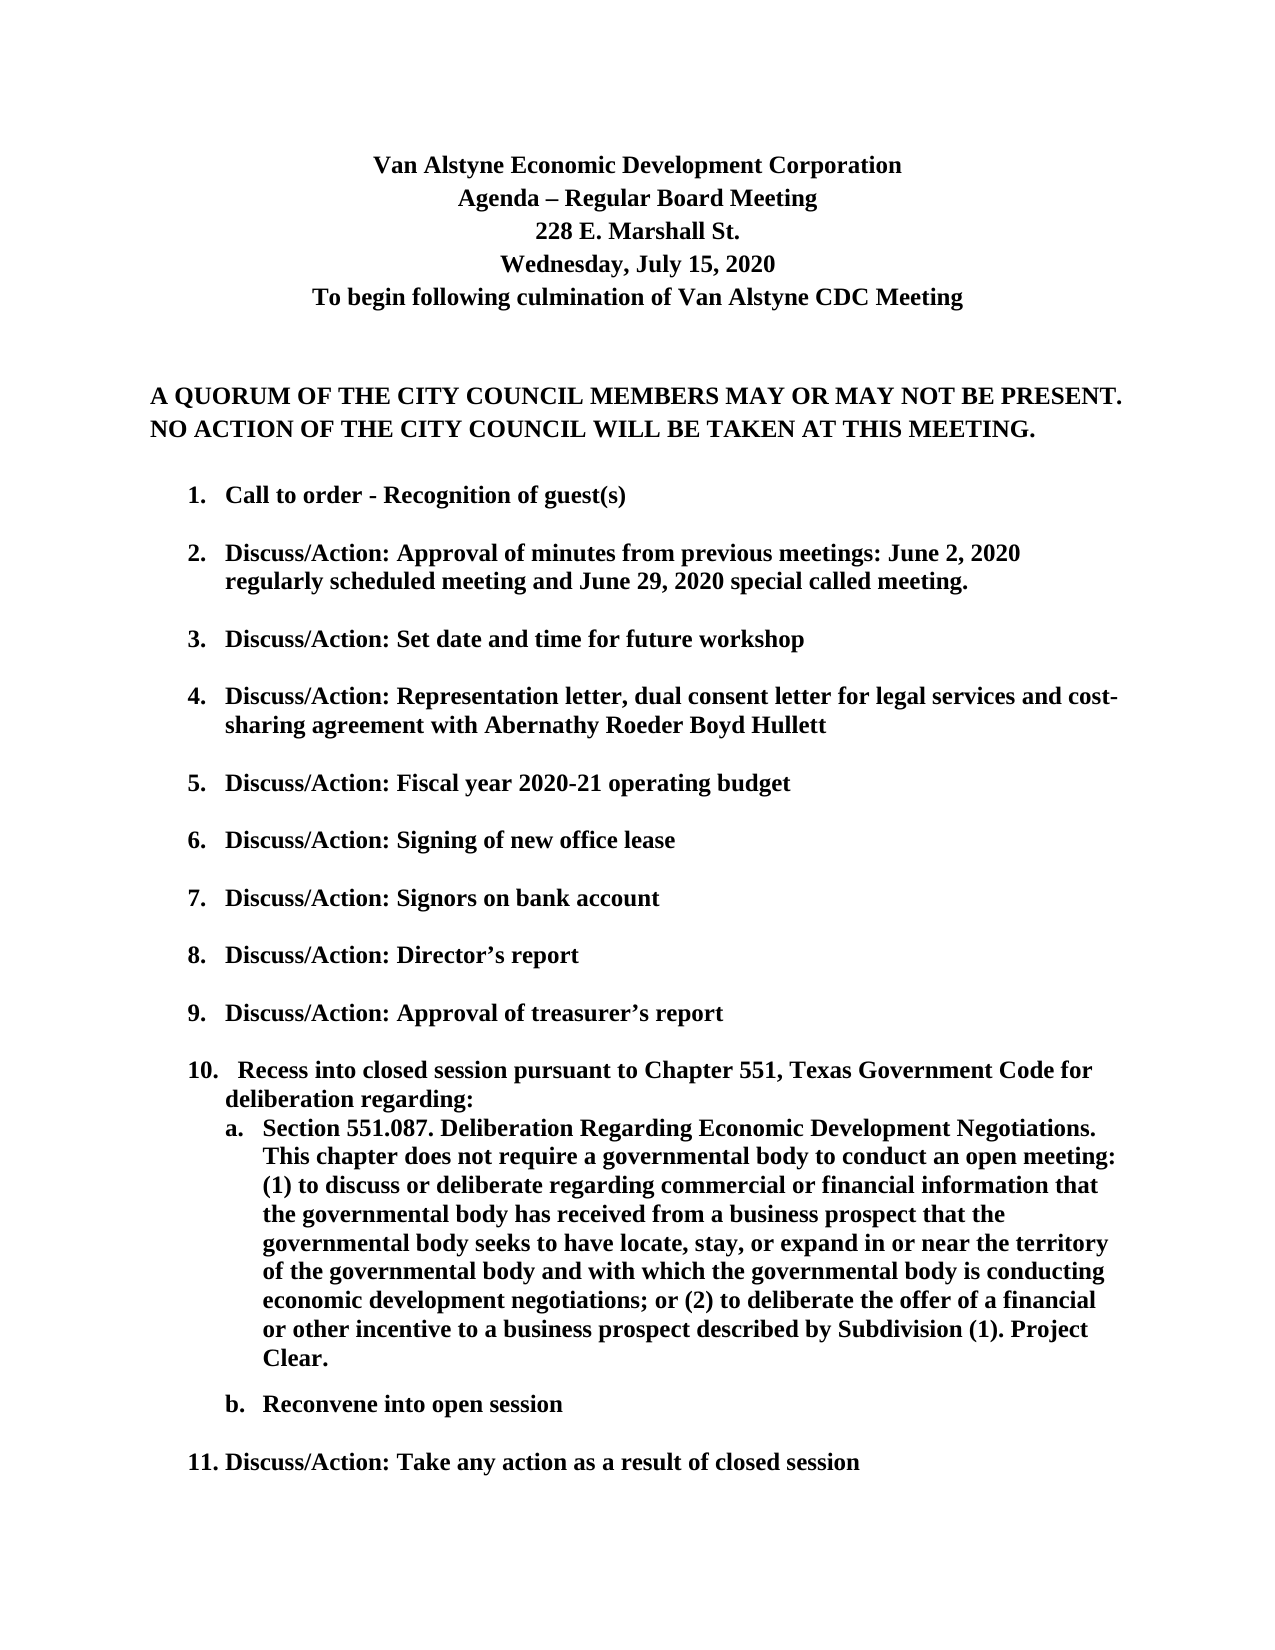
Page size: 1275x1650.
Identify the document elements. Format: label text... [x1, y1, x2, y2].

text 5. Discuss/Action: Fiscal year 2020-21 operating budget [187, 768, 1125, 796]
text 228 E. Marshall St. [150, 216, 1125, 245]
list Call to order - Recognition of guest(s) [187, 480, 1125, 509]
text Agenda – Regular Board Meeting [150, 183, 1125, 212]
list Reconvene into open session [225, 1389, 1125, 1418]
text 11. Discuss/Action: Take any action as a result of closed session [187, 1447, 1125, 1475]
text 6. Discuss/Action: Signing of new office lease [187, 825, 1125, 854]
text To begin following culmination of Van Alstyne CDC Meeting [150, 282, 1125, 311]
list Section 551.087. Deliberation Regarding Economic Development Negotiations. This chapter does not require a governmental body to conduct an open meeting: (1) to discuss or deliberate regarding commercial or financial information that the governmental body has received from a business prospect that the governmental body seeks to have locate, stay, or expand in or near the territory of the governmental body and with which the governmental body is conducting economic development negotiations; or (2) to deliberate the offer of a financial or other incentive to a business prospect described by Subdivision (1). Project Clear. [225, 1113, 1125, 1371]
list Discuss/Action: Approval of minutes from previous meetings: June 2, 2020 regularly scheduled meeting and June 29, 2020 special called meeting. [187, 538, 1125, 595]
text 3. Discuss/Action: Set date and time for future workshop [187, 624, 1125, 653]
text A QUORUM OF THE CITY COUNCIL MEMBERS MAY OR MAY NOT BE PRESENT. NO ACTION OF THE CITY COUNCIL WILL BE TAKEN AT THIS MEETING. [150, 381, 1125, 443]
text 9. Discuss/Action: Approval of treasurer’s report [187, 998, 1125, 1026]
text Wednesday, July 15, 2020 [150, 249, 1125, 278]
text Van Alstyne Economic Development Corporation [150, 150, 1125, 179]
text 10. Recess into closed session pursuant to Chapter 551, Texas Government Code for deliberation regarding: [187, 1055, 1125, 1113]
text 8. Discuss/Action: Director’s report [187, 940, 1125, 969]
text 7. Discuss/Action: Signors on bank account [187, 883, 1125, 911]
text 4. Discuss/Action: Representation letter, dual consent letter for legal services and cost-sharing agreement with Abernathy Roeder Boyd Hullett [187, 681, 1125, 739]
